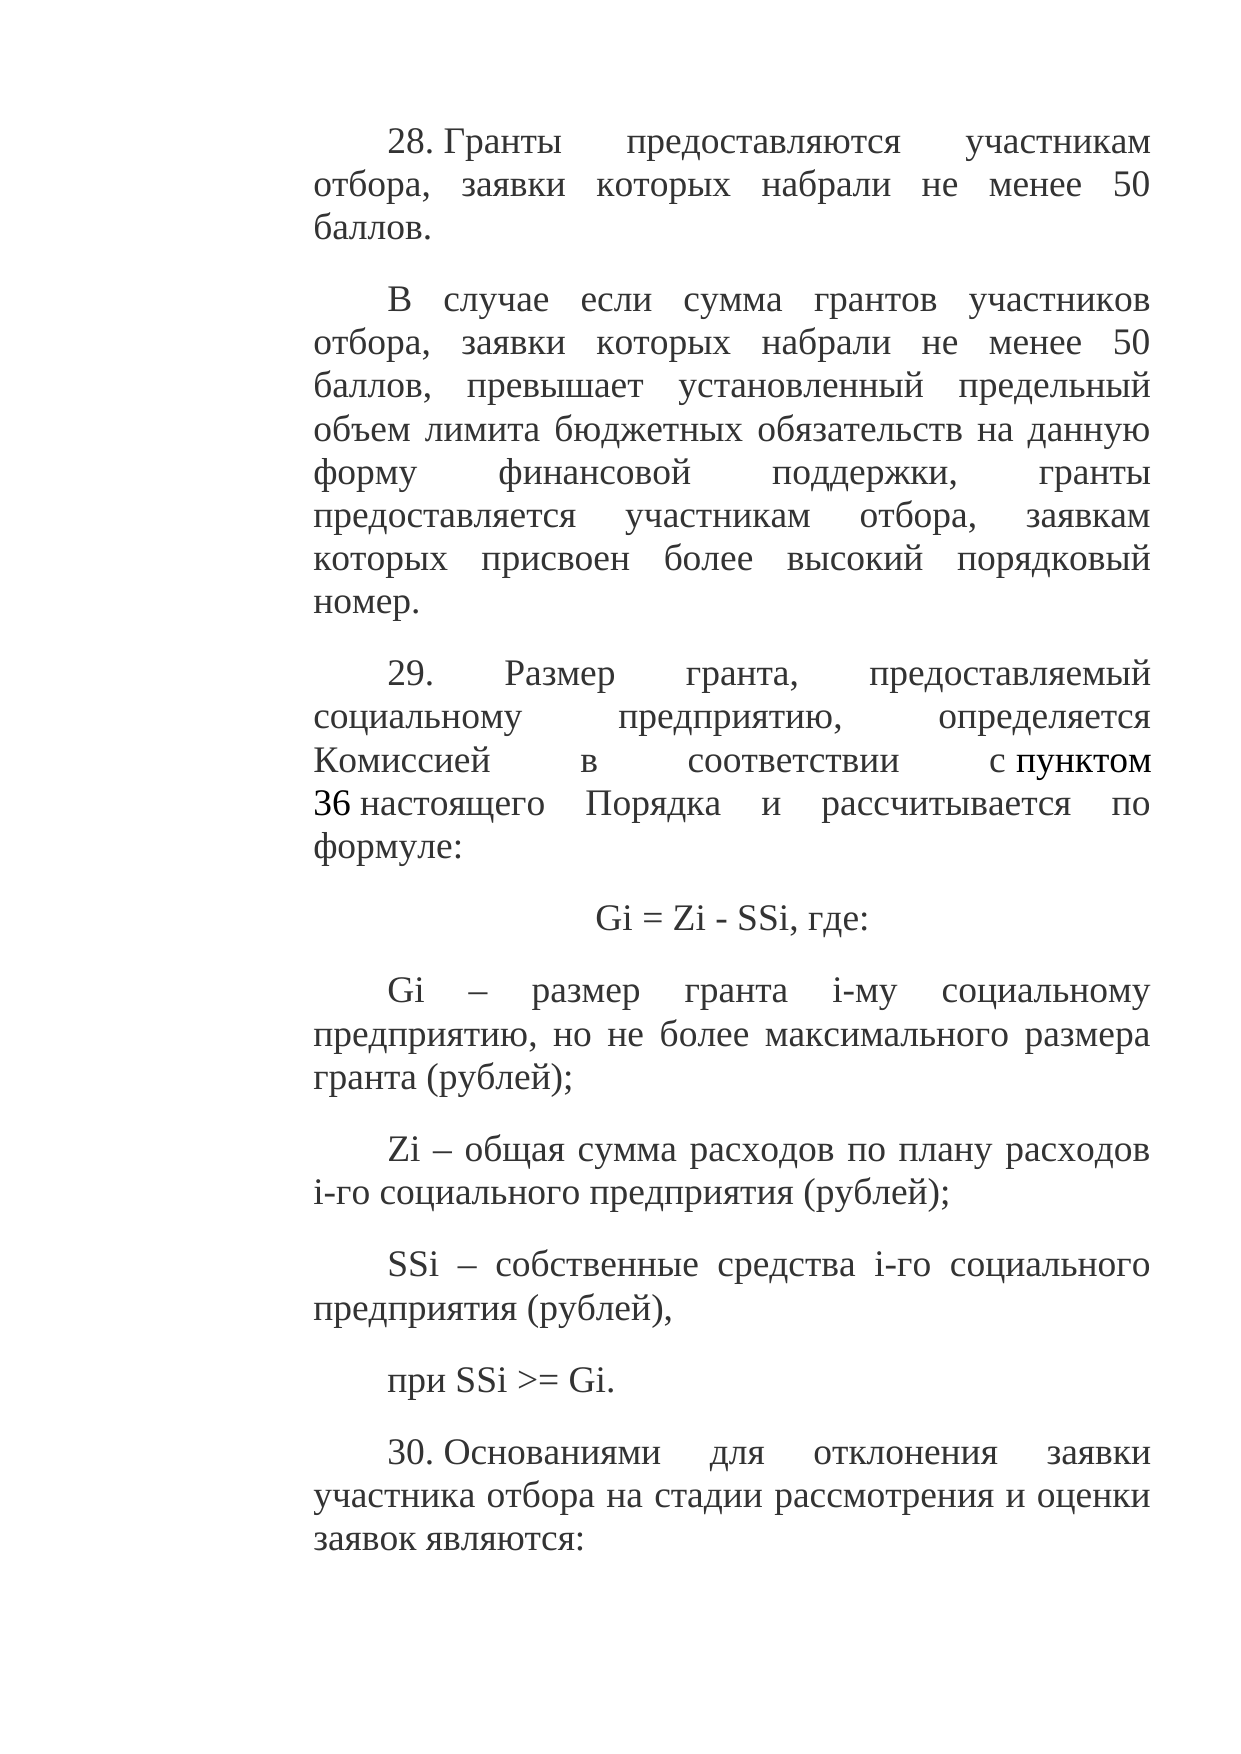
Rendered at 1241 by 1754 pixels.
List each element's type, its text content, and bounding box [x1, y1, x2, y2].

text Gi = Zi - SSi, где: [313, 896, 1152, 939]
text Gi – размер гранта i-му социальному предприятию, но не более максимального размера гранта (рублей); [313, 968, 1152, 1097]
text 28. Гранты предоставляются участникам отбора, заявки которых набрали не менее 50 баллов. [313, 118, 1152, 247]
text В случае если сумма грантов участников отбора, заявки которых набрали не менее 50 баллов, превышает установленный предельный объем лимита бюджетных обязательств на данную форму финансовой поддержки, гранты предоставляется участникам отбора, заявкам которых присвоен более высокий порядковый номер. [313, 277, 1152, 622]
text SSi – собственные средства i-го социального предприятия (рублей), [313, 1242, 1152, 1328]
text 29. Размер гранта, предоставляемый социальному предприятию, определяется Комиссией в соответствии с пунктом 36 настоящего Порядка и рассчитывается по формуле: [313, 651, 1152, 866]
text 30. Основаниями для отклонения заявки участника отбора на стадии рассмотрения и оценки заявок являются: [313, 1429, 1152, 1559]
text при SSi >= Gi. [313, 1357, 1152, 1400]
text Zi – общая сумма расходов по плану расходов i-го социального предприятия (рублей); [313, 1126, 1152, 1213]
